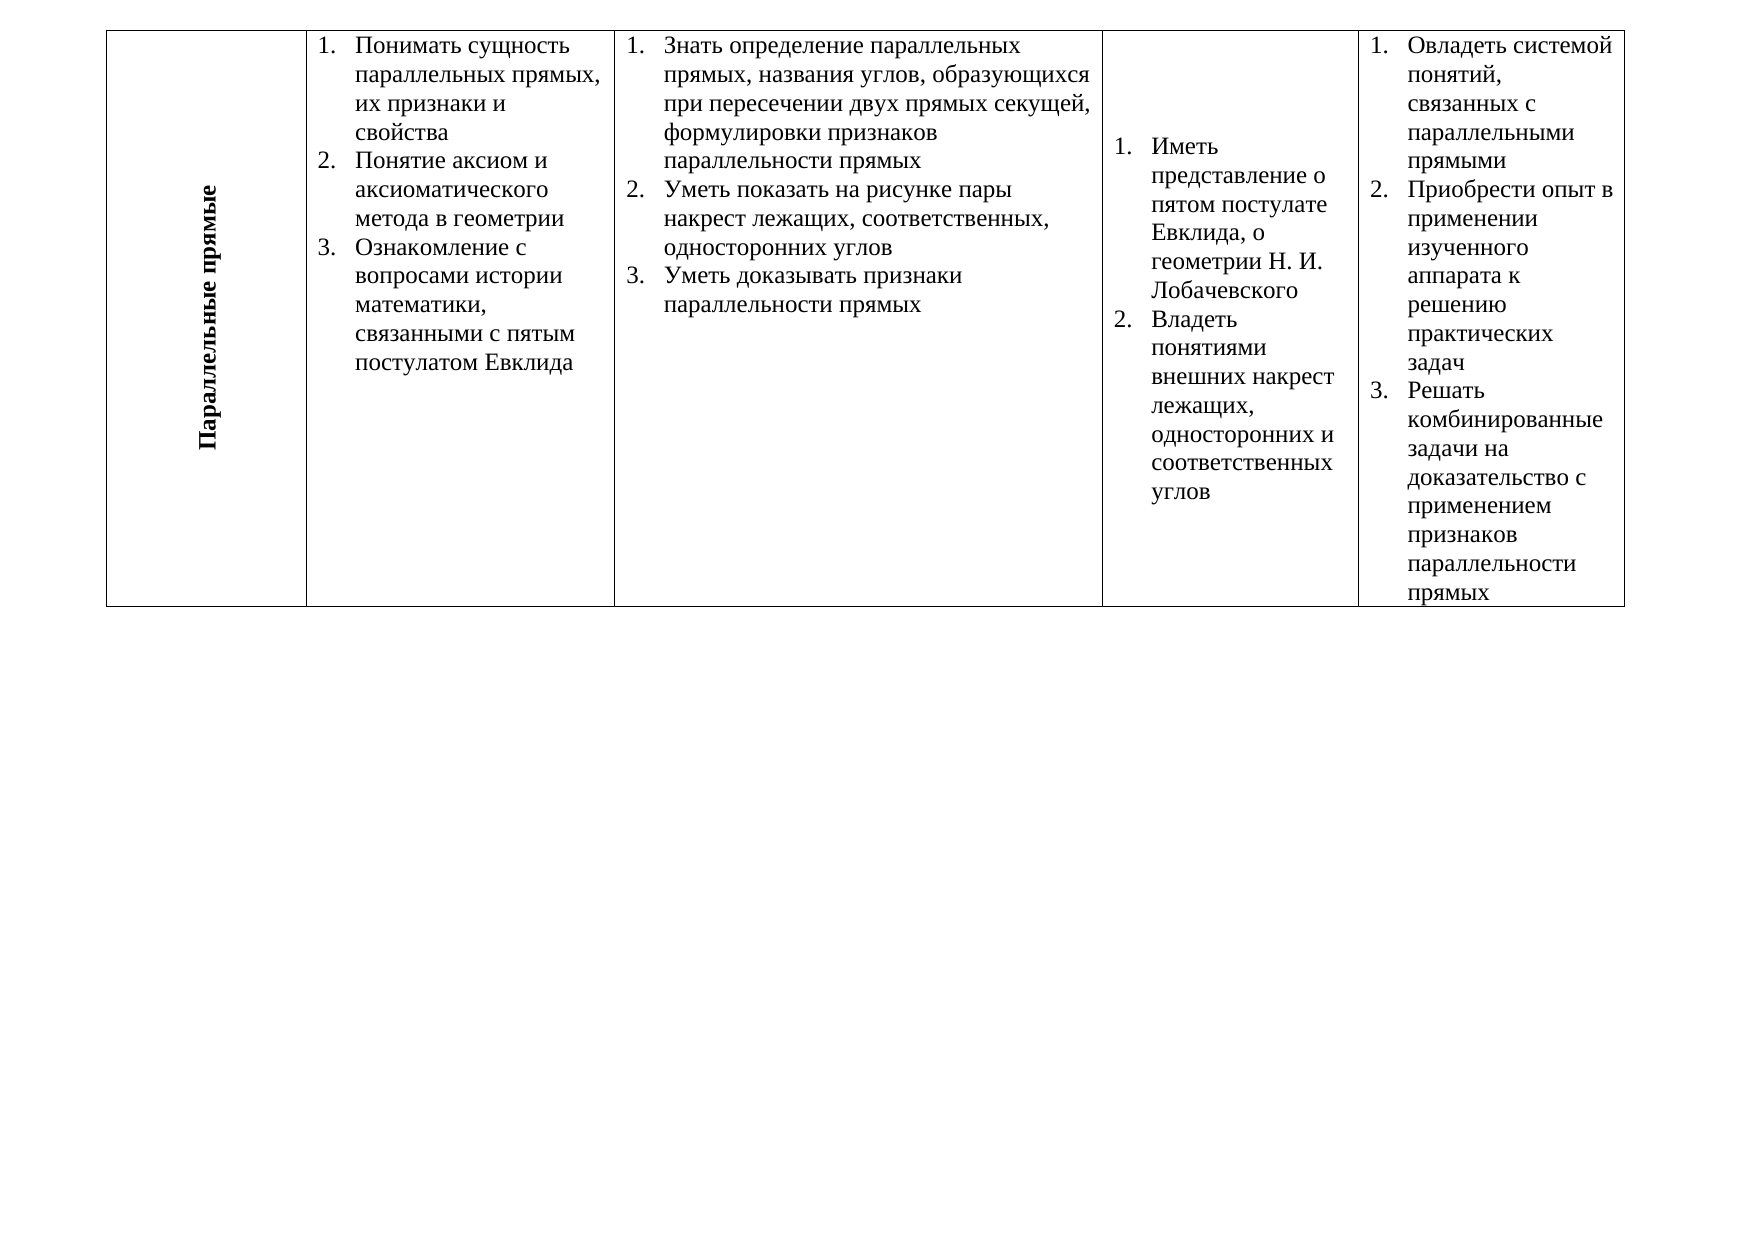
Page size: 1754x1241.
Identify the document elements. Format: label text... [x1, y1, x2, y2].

table_cell Понимать сущность параллельных прямых, их признаки и свойства Понятие аксиом и аксиоматического метода в геометрии Ознакомление с вопросами истории математики, связанными с пятым постулатом Евклида [307, 31, 614, 606]
table_cell Овладеть системой понятий, связанных с параллельными прямыми Приобрести опыт в применении изученного аппарата к решению практических задач Решать комбинированные задачи на доказательство с применением признаков параллельности прямых [1359, 31, 1624, 606]
table_cell Знать определение параллельных прямых, названия углов, образующихся при пересечении двух прямых секущей, формулировки признаков параллельности прямых Уметь показать на рисунке пары накрест лежащих, соответственных, односторонних углов Уметь доказывать признаки параллельности прямых [615, 31, 1102, 606]
table_cell Параллельные прямые [107, 31, 306, 606]
table_cell Иметь представление о пятом постулате Евклида, о геометрии Н. И. Лобачевского Владеть понятиями внешних накрест лежащих, односторонних и соответственных углов [1103, 31, 1358, 606]
